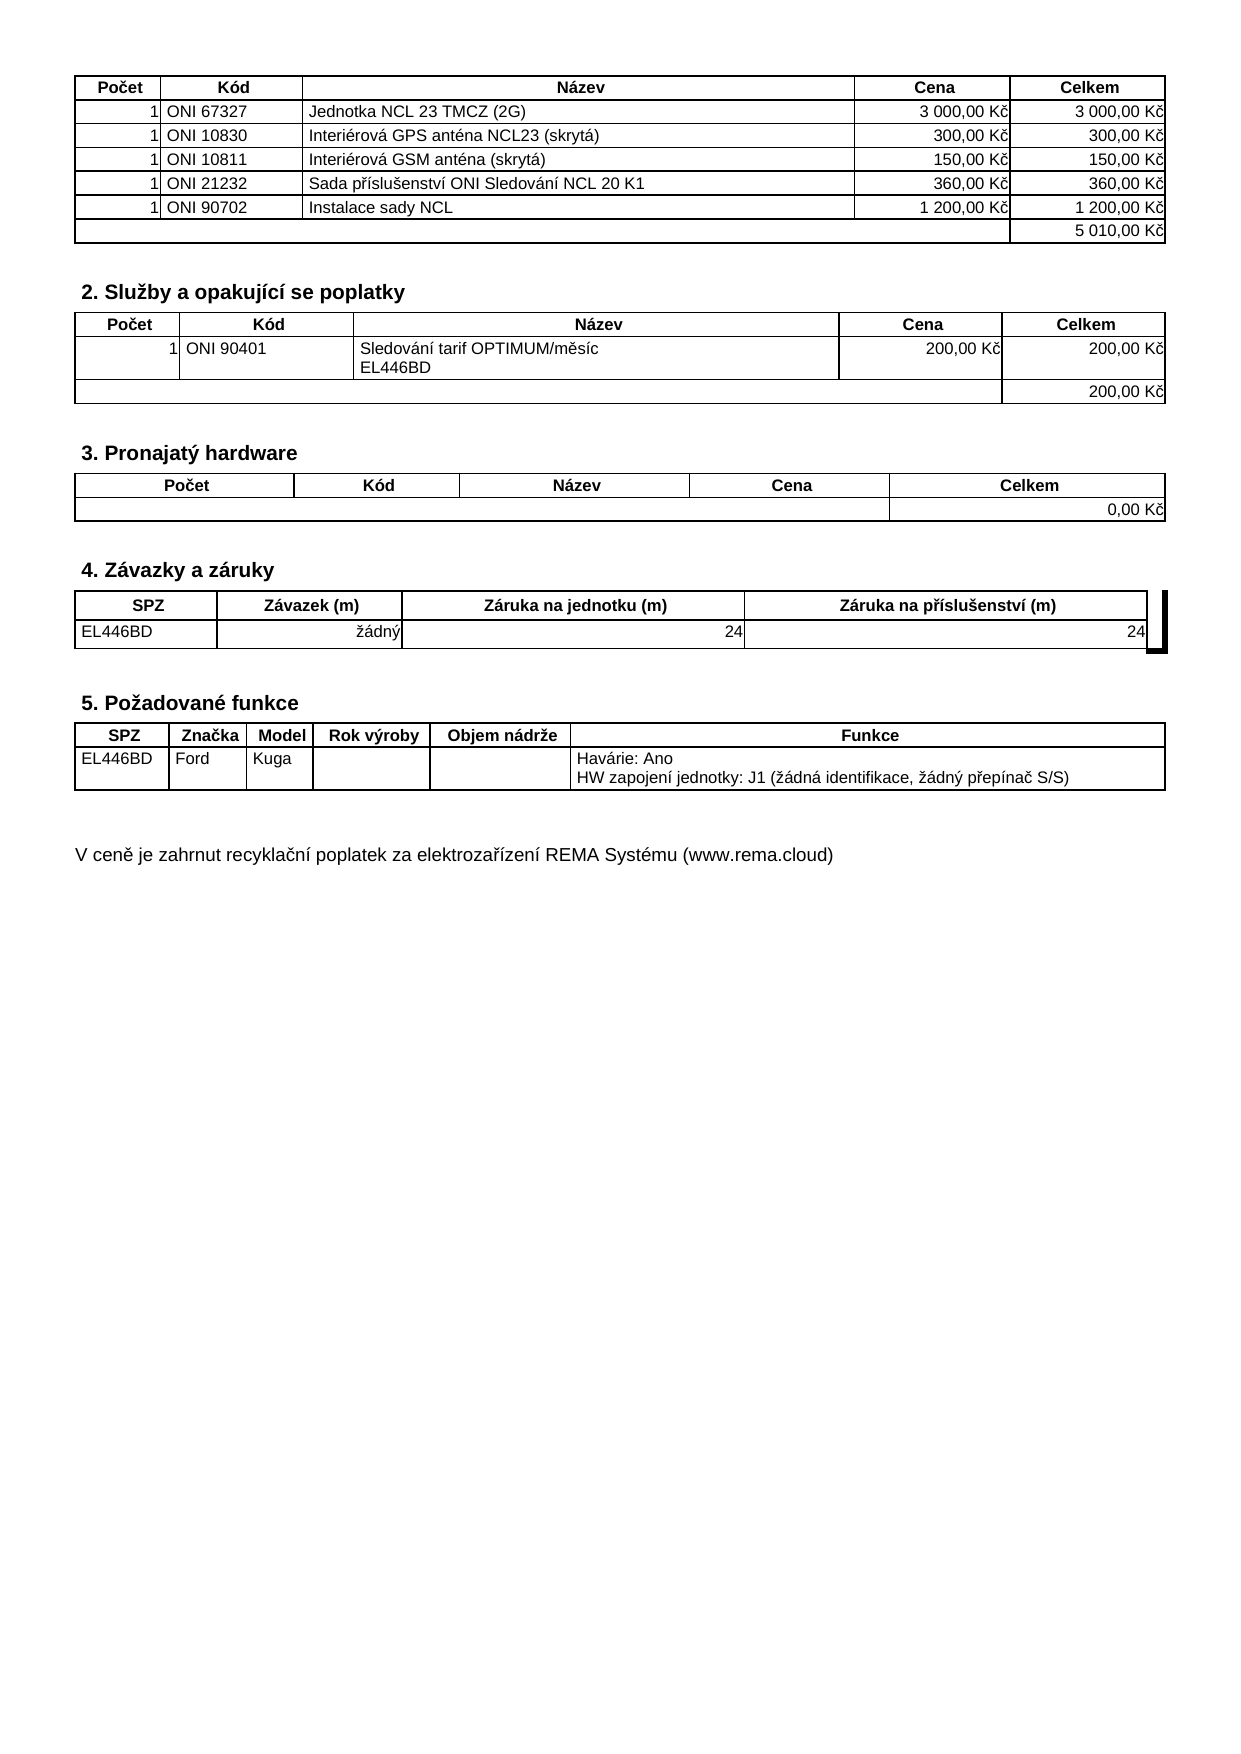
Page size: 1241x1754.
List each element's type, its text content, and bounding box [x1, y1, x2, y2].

table_cell 300,00 Kč [1011, 124, 1164, 147]
table_cell EL446BD [76, 748, 168, 789]
table_cell Objem nádrže [431, 724, 570, 746]
table_cell ONI 10830 [161, 124, 302, 147]
table_cell Celkem [890, 474, 1164, 496]
table_cell Model [247, 724, 312, 746]
table_cell Sada příslušenství ONI Sledování NCL 20 K1 [303, 172, 854, 194]
table_cell Značka [170, 724, 246, 746]
table_cell 150,00 Kč [855, 148, 1009, 170]
table_cell Rok výroby [314, 724, 429, 746]
table_cell 3 000,00 Kč [1011, 101, 1164, 123]
table_cell 150,00 Kč [1011, 148, 1164, 170]
table_cell 3 000,00 Kč [855, 101, 1009, 123]
text V ceně je zahrnut recyklační poplatek za elektrozařízení REMA Systému (www.rema.cloud) [75, 843, 1165, 865]
table_cell ONI 90702 [161, 196, 302, 218]
table_cell 1 [76, 124, 160, 147]
table_cell Počet [76, 474, 293, 496]
table_cell Název [460, 474, 689, 496]
table_cell Kód [295, 474, 459, 496]
table_cell Jednotka NCL 23 TMCZ (2G) [303, 101, 854, 123]
table_cell Název [354, 313, 838, 336]
table_cell EL446BD [76, 621, 216, 648]
table_cell 24 [403, 621, 744, 648]
table_cell Počet [76, 77, 160, 99]
table_cell 200,00 Kč [840, 337, 1001, 379]
table_cell 1 [76, 337, 179, 379]
table_cell 200,00 Kč [1003, 337, 1164, 379]
table_cell Funkce [571, 724, 1164, 746]
table_cell Celkem [1011, 77, 1164, 99]
table_cell [431, 748, 570, 789]
table_cell 1 [76, 196, 160, 218]
table_cell 300,00 Kč [855, 124, 1009, 147]
table_cell 360,00 Kč [855, 172, 1009, 194]
table_cell Celkem [1003, 313, 1164, 336]
table_cell Název [303, 77, 854, 99]
table_cell [76, 380, 1001, 403]
table_cell ONI 90401 [180, 337, 353, 379]
table_cell 200,00 Kč [1003, 380, 1164, 403]
table_cell Záruka na příslušenství (m) [745, 592, 1146, 619]
table_cell ONI 67327 [161, 101, 302, 123]
table_cell 1 [76, 172, 160, 194]
table_cell SPZ [76, 592, 216, 619]
table_cell [314, 748, 429, 789]
table_cell [76, 498, 889, 520]
table_header 3. Pronajatý hardware [75, 433, 1165, 472]
table_cell Kód [180, 313, 353, 336]
table_cell Interiérová GPS anténa NCL23 (skrytá) [303, 124, 854, 147]
table_cell Závazek (m) [218, 592, 401, 619]
table_cell žádný [218, 621, 401, 648]
table_cell 24 [745, 621, 1146, 648]
table_cell 5 010,00 Kč [1011, 220, 1164, 242]
table_cell Kód [161, 77, 302, 99]
table_cell 1 [76, 101, 160, 123]
table_cell 0,00 Kč [890, 498, 1164, 520]
table_cell SPZ [76, 724, 168, 746]
table_cell 1 200,00 Kč [1011, 196, 1164, 218]
table_cell Cena [690, 474, 889, 496]
table_cell Záruka na jednotku (m) [403, 592, 744, 619]
table_cell ONI 10811 [161, 148, 302, 170]
table_cell 1 [76, 148, 160, 170]
table_header 5. Požadované funkce [75, 683, 1165, 722]
table_cell Instalace sady NCL [303, 196, 854, 218]
table_cell [76, 220, 1009, 242]
table_cell Kuga [247, 748, 312, 789]
table_cell Havárie: Ano HW zapojení jednotky: J1 (žádná identifikace, žádný přepínač S/S) [571, 748, 1164, 789]
table_cell Cena [855, 77, 1009, 99]
table_cell ONI 21232 [161, 172, 302, 194]
table_header 2. Služby a opakující se poplatky [75, 272, 1165, 312]
table_cell Cena [840, 313, 1001, 336]
table_cell Interiérová GSM anténa (skrytá) [303, 148, 854, 170]
table_cell Počet [76, 313, 179, 336]
table_header 4. Závazky a záruky [75, 551, 1165, 590]
table_cell [1148, 619, 1162, 648]
table_cell 360,00 Kč [1011, 172, 1164, 194]
table_cell Sledování tarif OPTIMUM/měsíc EL446BD [354, 337, 838, 379]
table_cell Ford [170, 748, 246, 789]
table_cell 1 200,00 Kč [855, 196, 1009, 218]
table_cell [1148, 590, 1162, 619]
